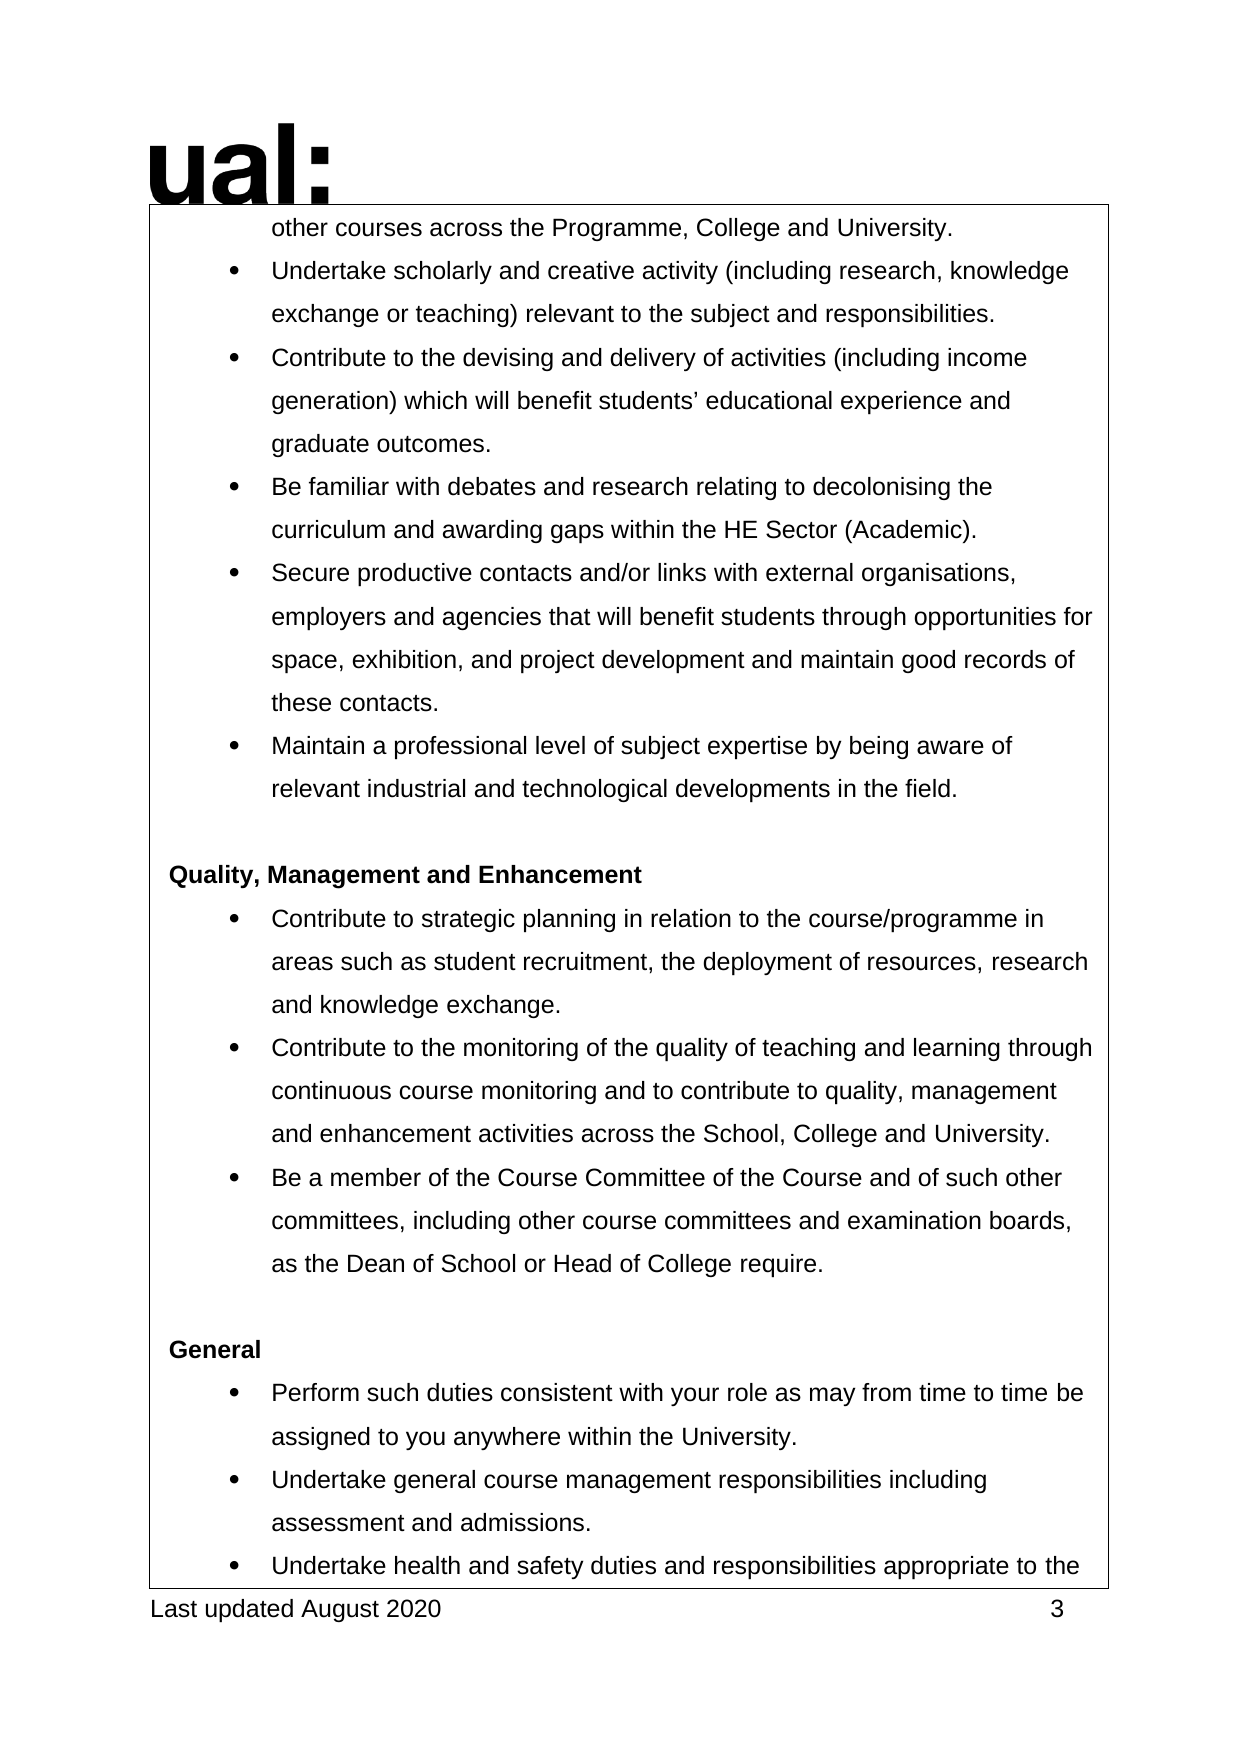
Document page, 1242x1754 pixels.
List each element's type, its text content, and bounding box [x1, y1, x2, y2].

picture [150, 123, 329, 204]
